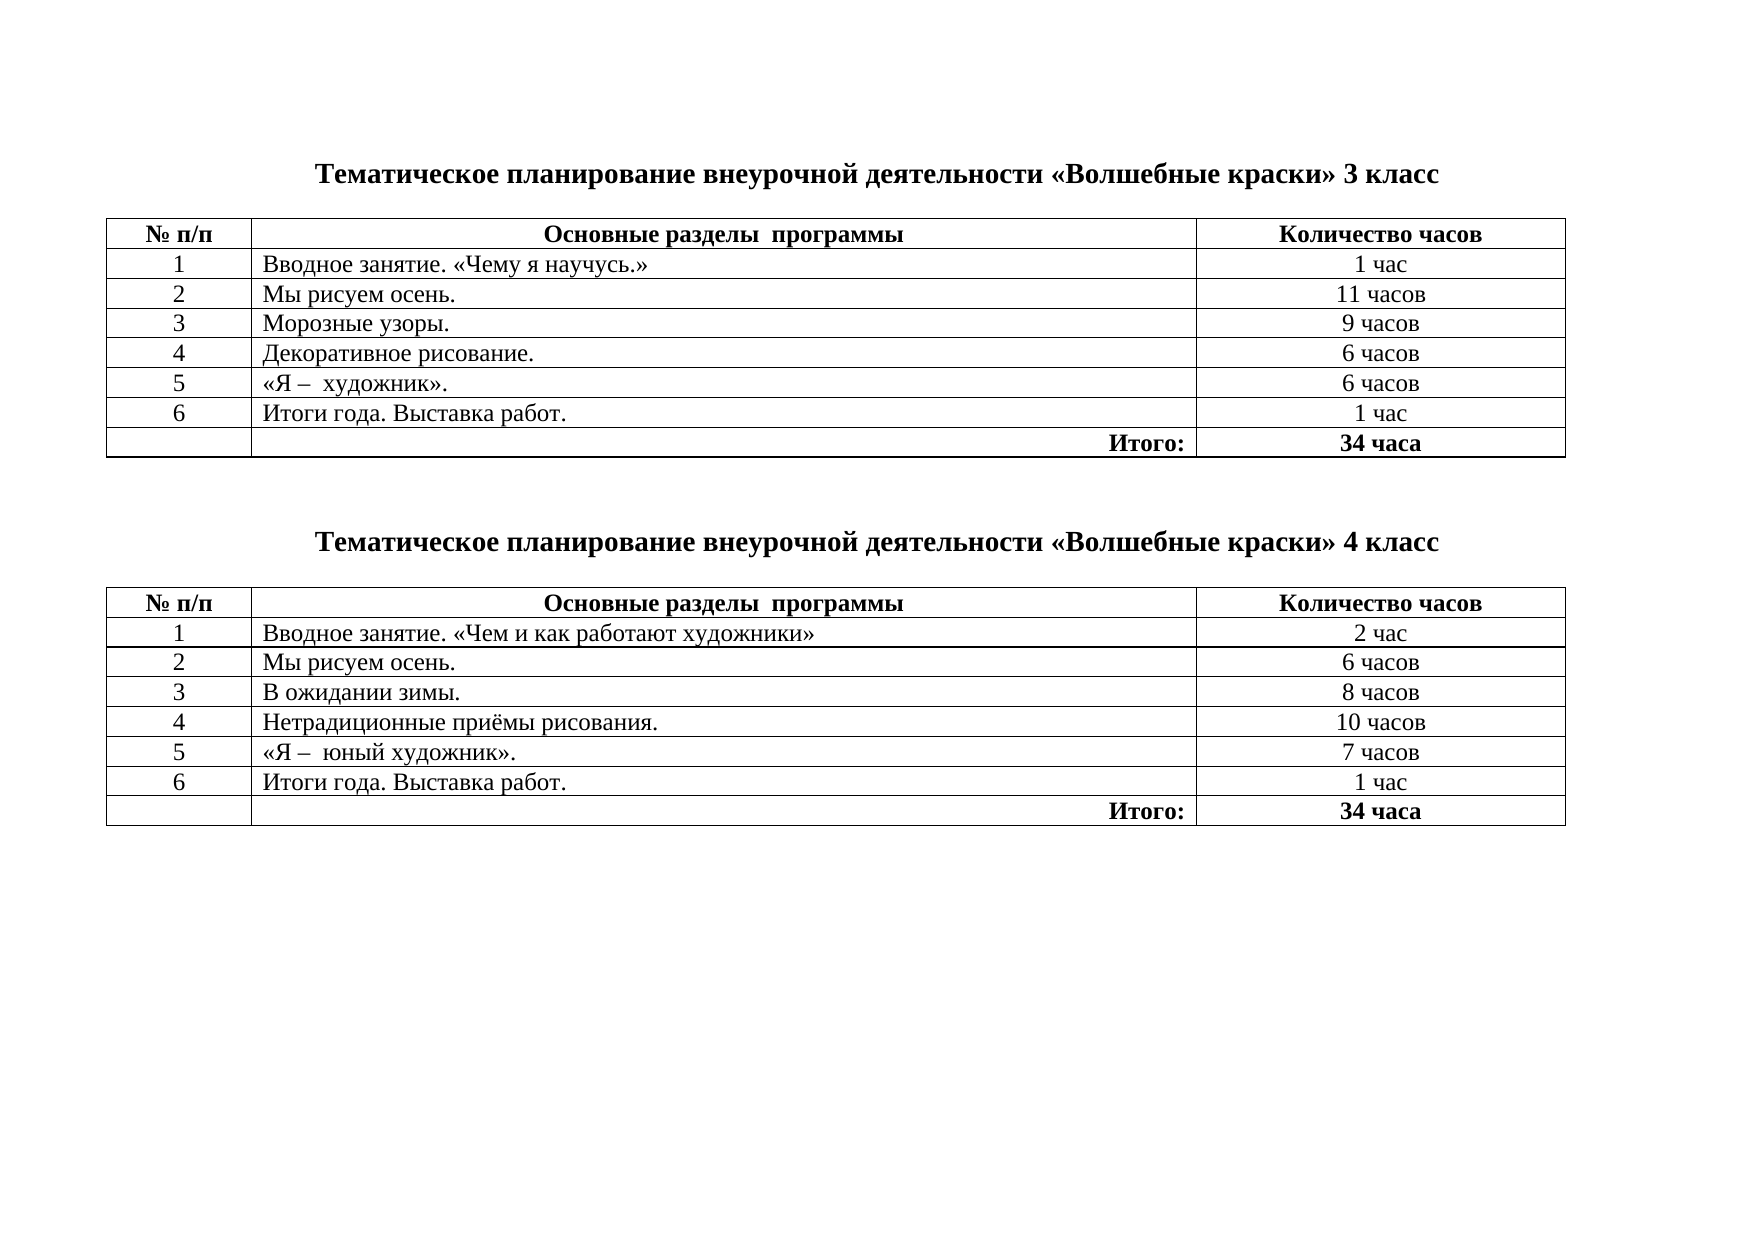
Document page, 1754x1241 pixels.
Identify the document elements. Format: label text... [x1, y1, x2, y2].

table_cell «Я – художник». [252, 368, 1196, 397]
table_header № п/п [107, 588, 251, 617]
table_cell 5 [107, 368, 251, 397]
table_header Количество часов [1197, 588, 1565, 617]
table_cell Вводное занятие. «Чем и как работают художники» [252, 618, 1196, 646]
table_cell 1 час [1197, 398, 1565, 427]
table_cell 9 часов [1197, 309, 1565, 337]
table_cell 34 часа [1197, 428, 1565, 456]
table_cell Мы рисуем осень. [252, 648, 1196, 676]
table_cell [107, 428, 251, 456]
table_cell «Я – юный художник». [252, 737, 1196, 766]
table_cell 6 [107, 767, 251, 795]
table_cell 2 [107, 279, 251, 307]
table_cell [107, 796, 251, 825]
table_cell В ожидании зимы. [252, 677, 1196, 706]
table_cell 1 час [1197, 767, 1565, 795]
table_cell Нетрадиционные приёмы рисования. [252, 707, 1196, 736]
text Тематическое планирование внеурочной деятельности «Волшебные краски» 4 класс [118, 524, 1636, 558]
table_cell Итоги года. Выставка работ. [252, 398, 1196, 427]
table_cell 3 [107, 677, 251, 706]
table_cell 6 часов [1197, 648, 1565, 676]
table_header Основные разделы программы [252, 588, 1196, 617]
table_cell 4 [107, 338, 251, 367]
table_cell 2 час [1197, 618, 1565, 646]
table_cell Морозные узоры. [252, 309, 1196, 337]
table_cell 6 часов [1197, 368, 1565, 397]
table_cell Декоративное рисование. [252, 338, 1196, 367]
table_header Количество часов [1197, 219, 1565, 248]
table_cell 7 часов [1197, 737, 1565, 766]
table_cell Итого: [252, 428, 1196, 456]
table_header Основные разделы программы [252, 219, 1196, 248]
table_cell 1 час [1197, 249, 1565, 278]
table_cell 34 часа [1197, 796, 1565, 825]
table_cell 8 часов [1197, 677, 1565, 706]
table_cell Мы рисуем осень. [252, 279, 1196, 307]
table_cell Итого: [252, 796, 1196, 825]
table_cell Вводное занятие. «Чему я научусь.» [252, 249, 1196, 278]
table_cell 1 [107, 249, 251, 278]
text Тематическое планирование внеурочной деятельности «Волшебные краски» 3 класс [118, 156, 1636, 189]
table_cell 6 часов [1197, 338, 1565, 367]
table_cell 1 [107, 618, 251, 646]
table_cell 5 [107, 737, 251, 766]
table_cell 10 часов [1197, 707, 1565, 736]
table_cell 6 [107, 398, 251, 427]
table_header № п/п [107, 219, 251, 248]
table_cell 4 [107, 707, 251, 736]
table_cell 2 [107, 648, 251, 676]
table_cell 11 часов [1197, 279, 1565, 307]
table_cell Итоги года. Выставка работ. [252, 767, 1196, 795]
table_cell 3 [107, 309, 251, 337]
